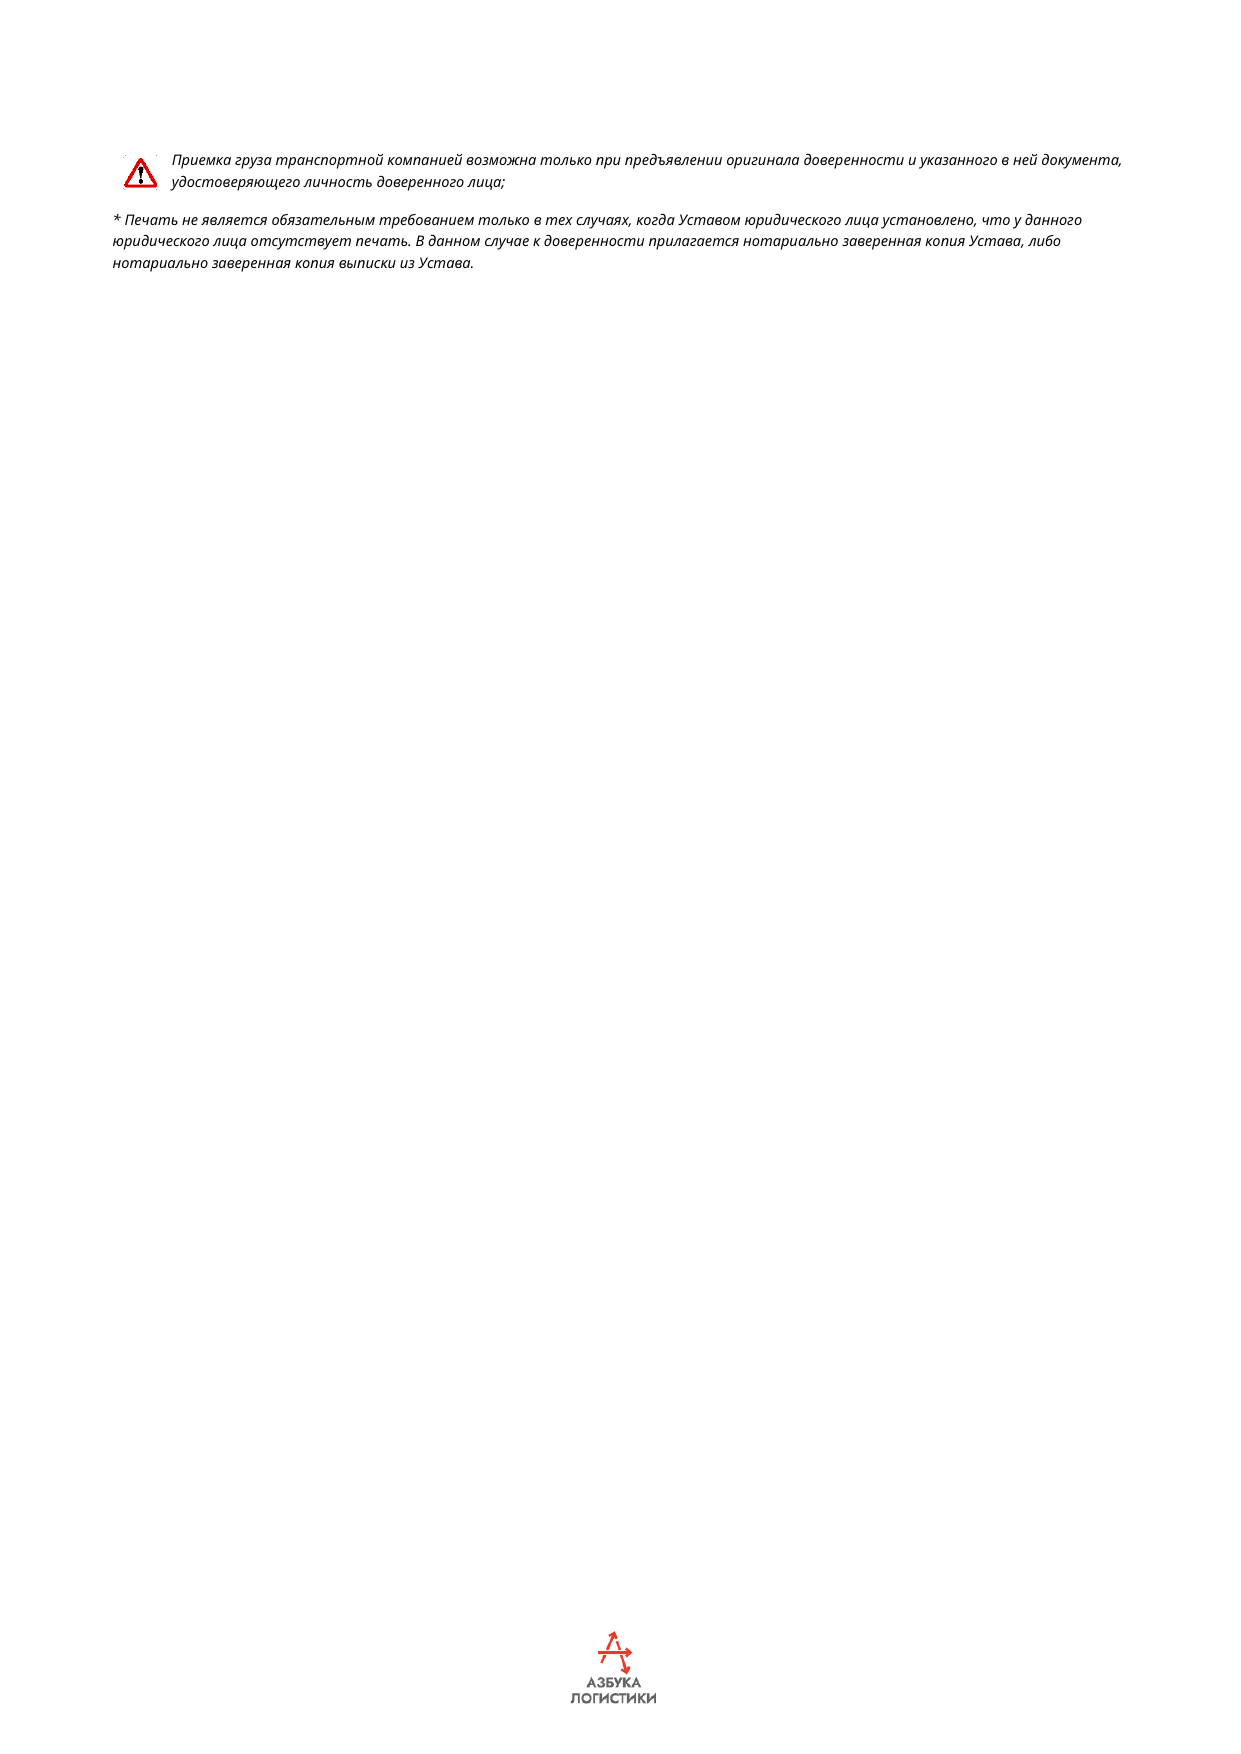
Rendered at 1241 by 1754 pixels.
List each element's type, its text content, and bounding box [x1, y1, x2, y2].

text Приемка груза транспортной компанией возможна только при предъявлении оригинала доверенности и указанного в ней документа, удостоверяющего личность доверенного лица; [172, 150, 1128, 191]
picture [123, 155, 158, 190]
text * Печать не является обязательным требованием только в тех случаях, когда Уставом юридического лица установлено, что у данного юридического лица отсутствует печать. В данном случае к доверенности прилагается нотариально заверенная копия Устава, либо нотариально заверенная копия выписки из Устава. [112, 209, 1128, 272]
picture [499, 1582, 727, 1753]
